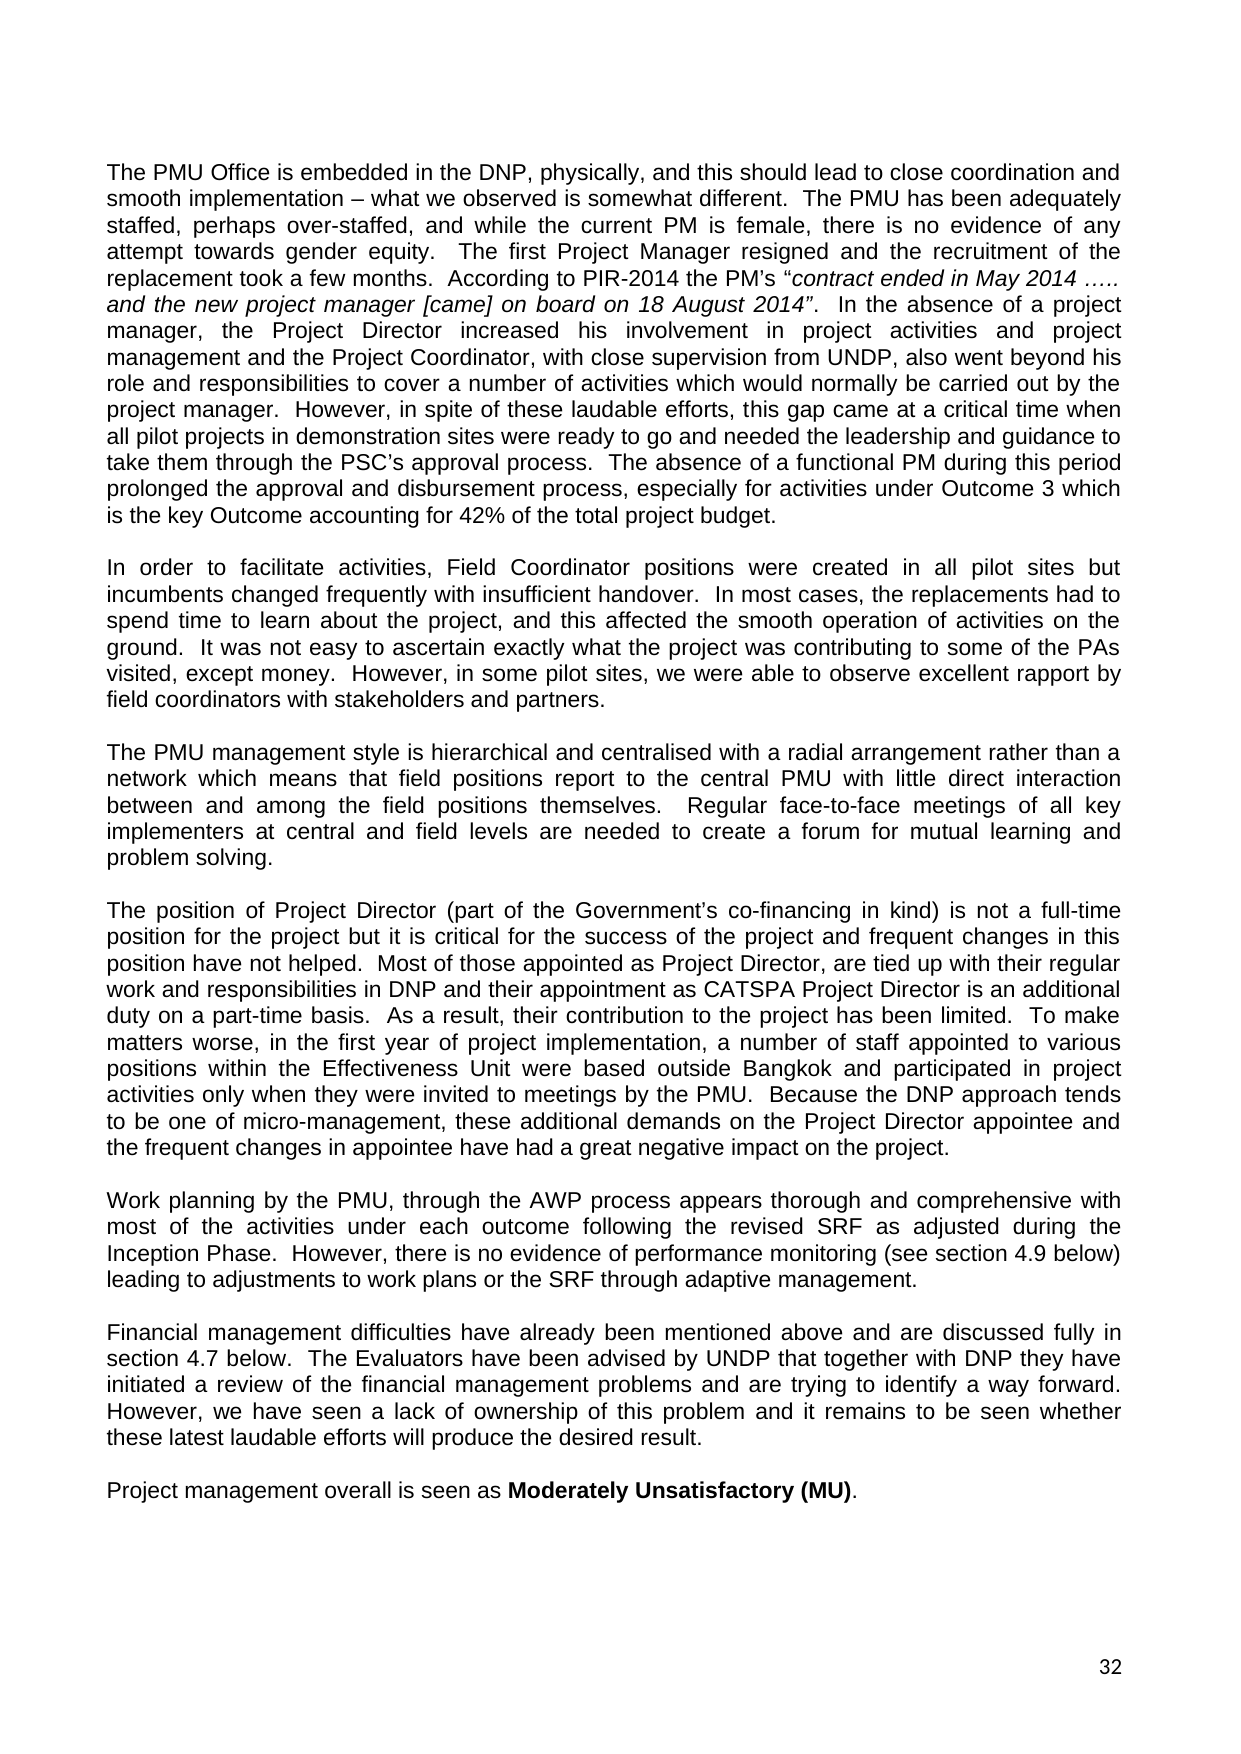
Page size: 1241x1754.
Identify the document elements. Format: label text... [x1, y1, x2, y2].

text The PMU Office is embedded in the DNP, physically, and this should lead to close coordination and smooth implementation – what we observed is somewhat different. The PMU has been adequately staffed, perhaps over-staffed, and while the current PM is female, there is no evidence of any attempt towards gender equity. The first Project Manager resigned and the recruitment of the replacement took a few months. According to PIR-2014 the PM’s “contract ended in May 2014 ….. and the new project manager [came] on board on 18 August 2014”. In the absence of a project manager, the Project Director increased his involvement in project activities and project management and the Project Coordinator, with close supervision from UNDP, also went beyond his role and responsibilities to cover a number of activities which would normally be carried out by the project manager. However, in spite of these laudable efforts, this gap came at a critical time when all pilot projects in demonstration sites were ready to go and needed the leadership and guidance to take them through the PSC’s approval process. The absence of a functional PM during this period prolonged the approval and disbursement process, especially for activities under Outcome 3 which is the key Outcome accounting for 42% of the total project budget. [106, 159, 1122, 528]
text Financial management difficulties have already been mentioned above and are discussed fully in section 4.7 below. The Evaluators have been advised by UNDP that together with DNP they have initiated a review of the financial management problems and are trying to identify a way forward. However, we have seen a lack of ownership of this problem and it remains to be seen whether these latest laudable efforts will produce the desired result. [106, 1319, 1122, 1450]
text The PMU management style is hierarchical and centralised with a radial arrangement rather than a network which means that field positions report to the central PMU with little direct interaction between and among the field positions themselves. Regular face-to-face meetings of all key implementers at central and field levels are needed to create a forum for mutual learning and problem solving. [106, 739, 1122, 871]
text The position of Project Director (part of the Government’s co-financing in kind) is not a full-time position for the project but it is critical for the success of the project and frequent changes in this position have not helped. Most of those appointed as Project Director, are tied up with their regular work and responsibilities in DNP and their appointment as CATSPA Project Director is an additional duty on a part-time basis. As a result, their contribution to the project has been limited. To make matters worse, in the first year of project implementation, a number of staff appointed to various positions within the Effectiveness Unit were based outside Bangkok and participated in project activities only when they were invited to meetings by the PMU. Because the DNP approach tends to be one of micro-management, these additional demands on the Project Director appointee and the frequent changes in appointee have had a great negative impact on the project. [106, 897, 1122, 1161]
text Work planning by the PMU, through the AWP process appears thorough and comprehensive with most of the activities under each outcome following the revised SRF as adjusted during the Inception Phase. However, there is no evidence of performance monitoring (see section 4.9 below) leading to adjustments to work plans or the SRF through adaptive management. [106, 1187, 1122, 1292]
text In order to facilitate activities, Field Coordinator positions were created in all pilot sites but incumbents changed frequently with insufficient handover. In most cases, the replacements had to spend time to learn about the project, and this affected the smooth operation of activities on the ground. It was not easy to ascertain exactly what the project was contributing to some of the PAs visited, except money. However, in some pilot sites, we were able to observe excellent rapport by field coordinators with stakeholders and partners. [106, 554, 1122, 712]
text Project management overall is seen as Moderately Unsatisfactory (MU). [106, 1477, 1122, 1503]
